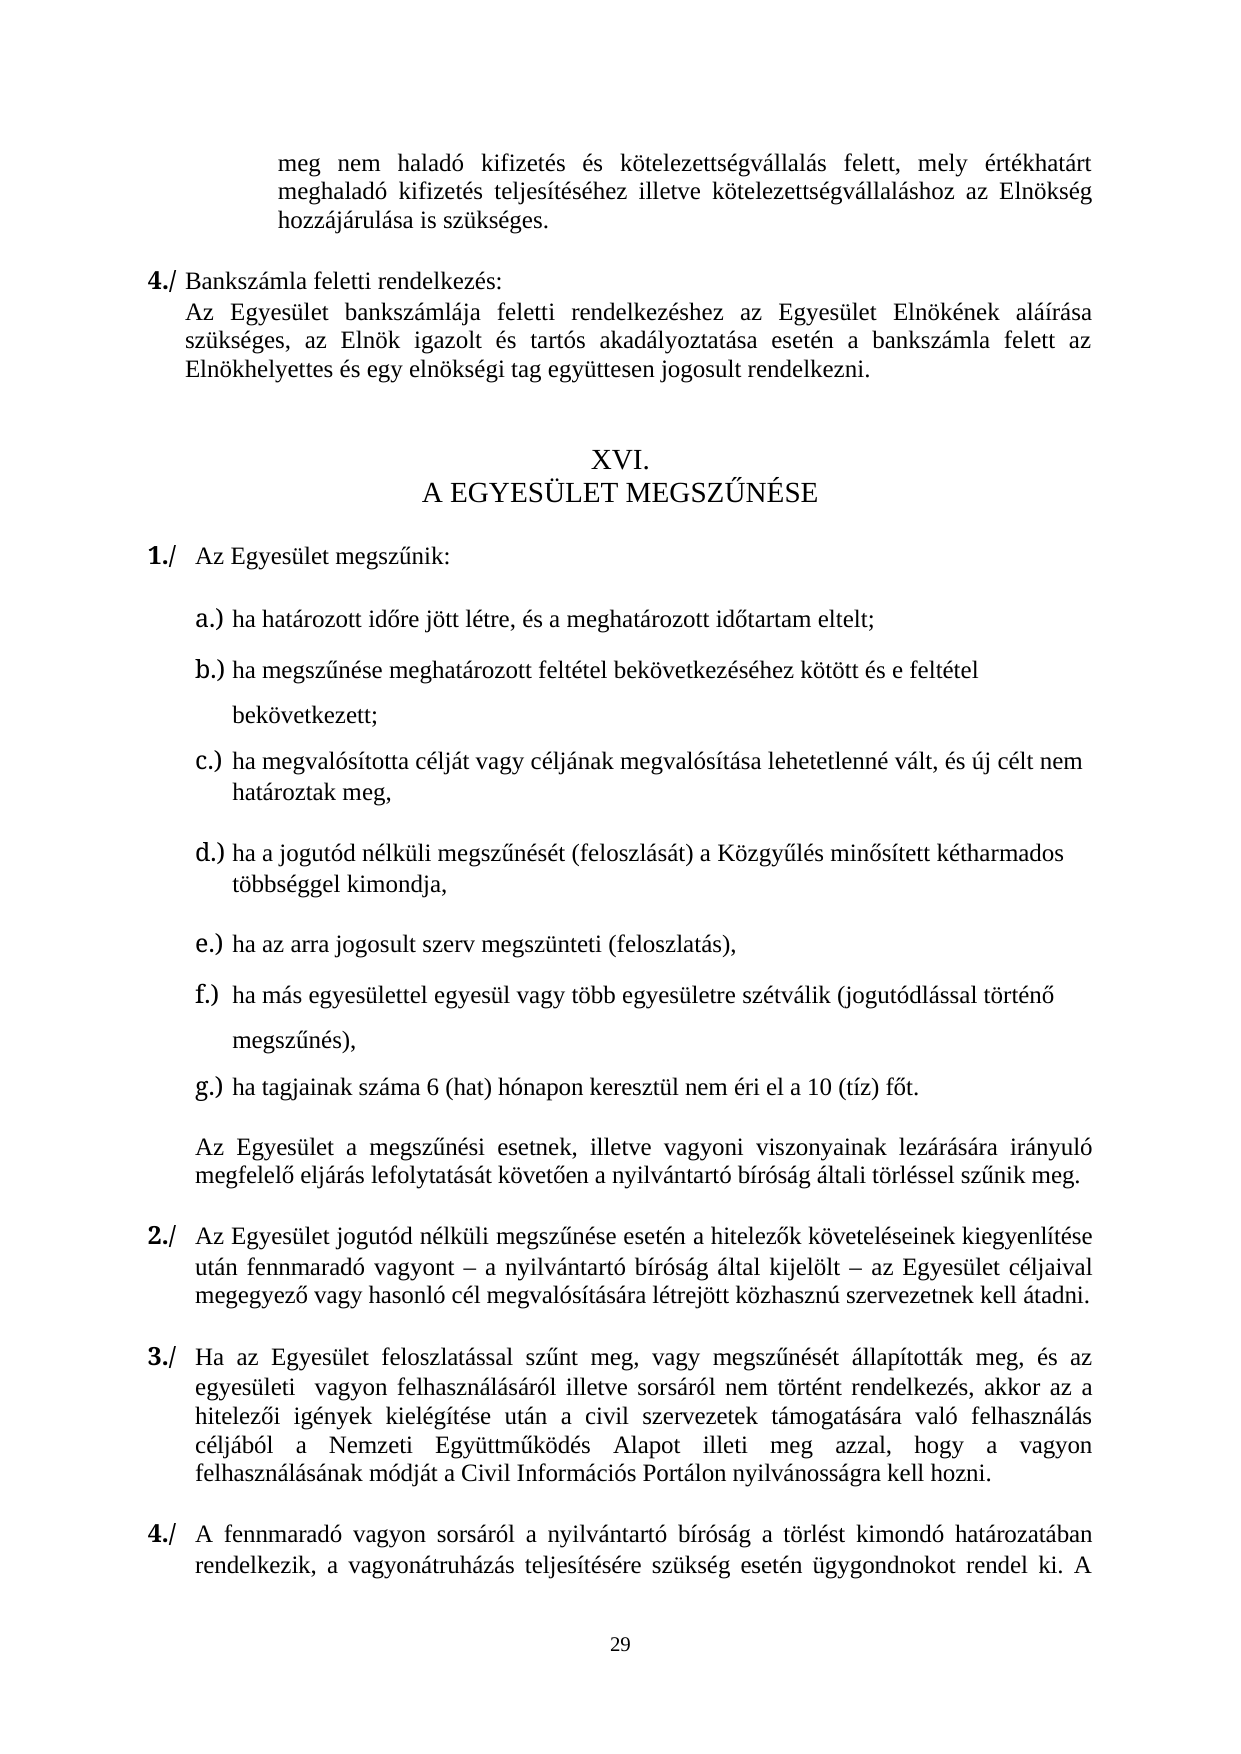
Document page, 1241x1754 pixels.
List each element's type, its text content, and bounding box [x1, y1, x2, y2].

list Ha az Egyesület feloszlatással szűnt meg, vagy megszűnését állapították meg, és az egyesületi vagyon felhasználásáról illetve sorsáról nem történt rendelkezés, akkor az a hitelezői igények kielégítése után a civil szervezetek támogatására való felhasználás céljából a Nemzeti Együttműködés Alapot illeti meg azzal, hogy a vagyon felhasználásának módját a Civil Információs Portálon nyilvánosságra kell hozni. [148, 1338, 1093, 1487]
list Az Egyesület jogutód nélküli megszűnése esetén a hitelezők követeléseinek kiegyenlítése után fennmaradó vagyont – a nyilvántartó bíróság által kijelölt – az Egyesület céljaival megegyező vagy hasonló cél megvalósítására létrejött közhasznú szervezetnek kell átadni. [148, 1218, 1093, 1309]
list Az Egyesület megszűnik: [148, 538, 1093, 572]
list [189, 148, 1093, 234]
list ha határozott időre jött létre, és a meghatározott időtartam eltelt; [195, 600, 1093, 634]
subtitle XVI. [148, 442, 1093, 476]
text Az Egyesület a megszűnési esetnek, illetve vagyoni viszonyainak lezárására irányuló megfelelő eljárás lefolytatását követően a nyilvántartó bíróság általi törléssel szűnik meg. [195, 1132, 1093, 1189]
list ha tagjainak száma 6 (hat) hónapon keresztül nem éri el a 10 (tíz) főt. [195, 1069, 1093, 1103]
list ha megvalósította célját vagy céljának megvalósítása lehetetlenné vált, és új célt nem határoztak meg, [195, 743, 1093, 806]
subtitle A EGYESÜLET MEGSZŰNÉSE [148, 476, 1093, 509]
list ha megszűnése meghatározott feltétel bekövetkezéséhez kötött és e feltétel bekövetkezett; [195, 651, 1093, 729]
list ha az arra jogosult szerv megszünteti (feloszlatás), [195, 926, 1093, 960]
list ha a jogutód nélküli megszűnését (feloszlását) a Közgyűlés minősített kétharmados többséggel kimondja, [195, 834, 1093, 897]
list Az Egyesület bankszámlája feletti rendelkezéshez az Egyesület Elnökének aláírása szükséges, az Elnök igazolt és tartós akadályoztatása esetén a bankszámla felett az Elnökhelyettes és egy elnökségi tag együttesen jogosult rendelkezni. [185, 297, 1093, 383]
list Bankszámla feletti rendelkezés: [148, 263, 1093, 297]
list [148, 1516, 1093, 1579]
list ha más egyesülettel egyesül vagy több egyesületre szétválik (jogutódlással történő megszűnés), [195, 977, 1093, 1054]
